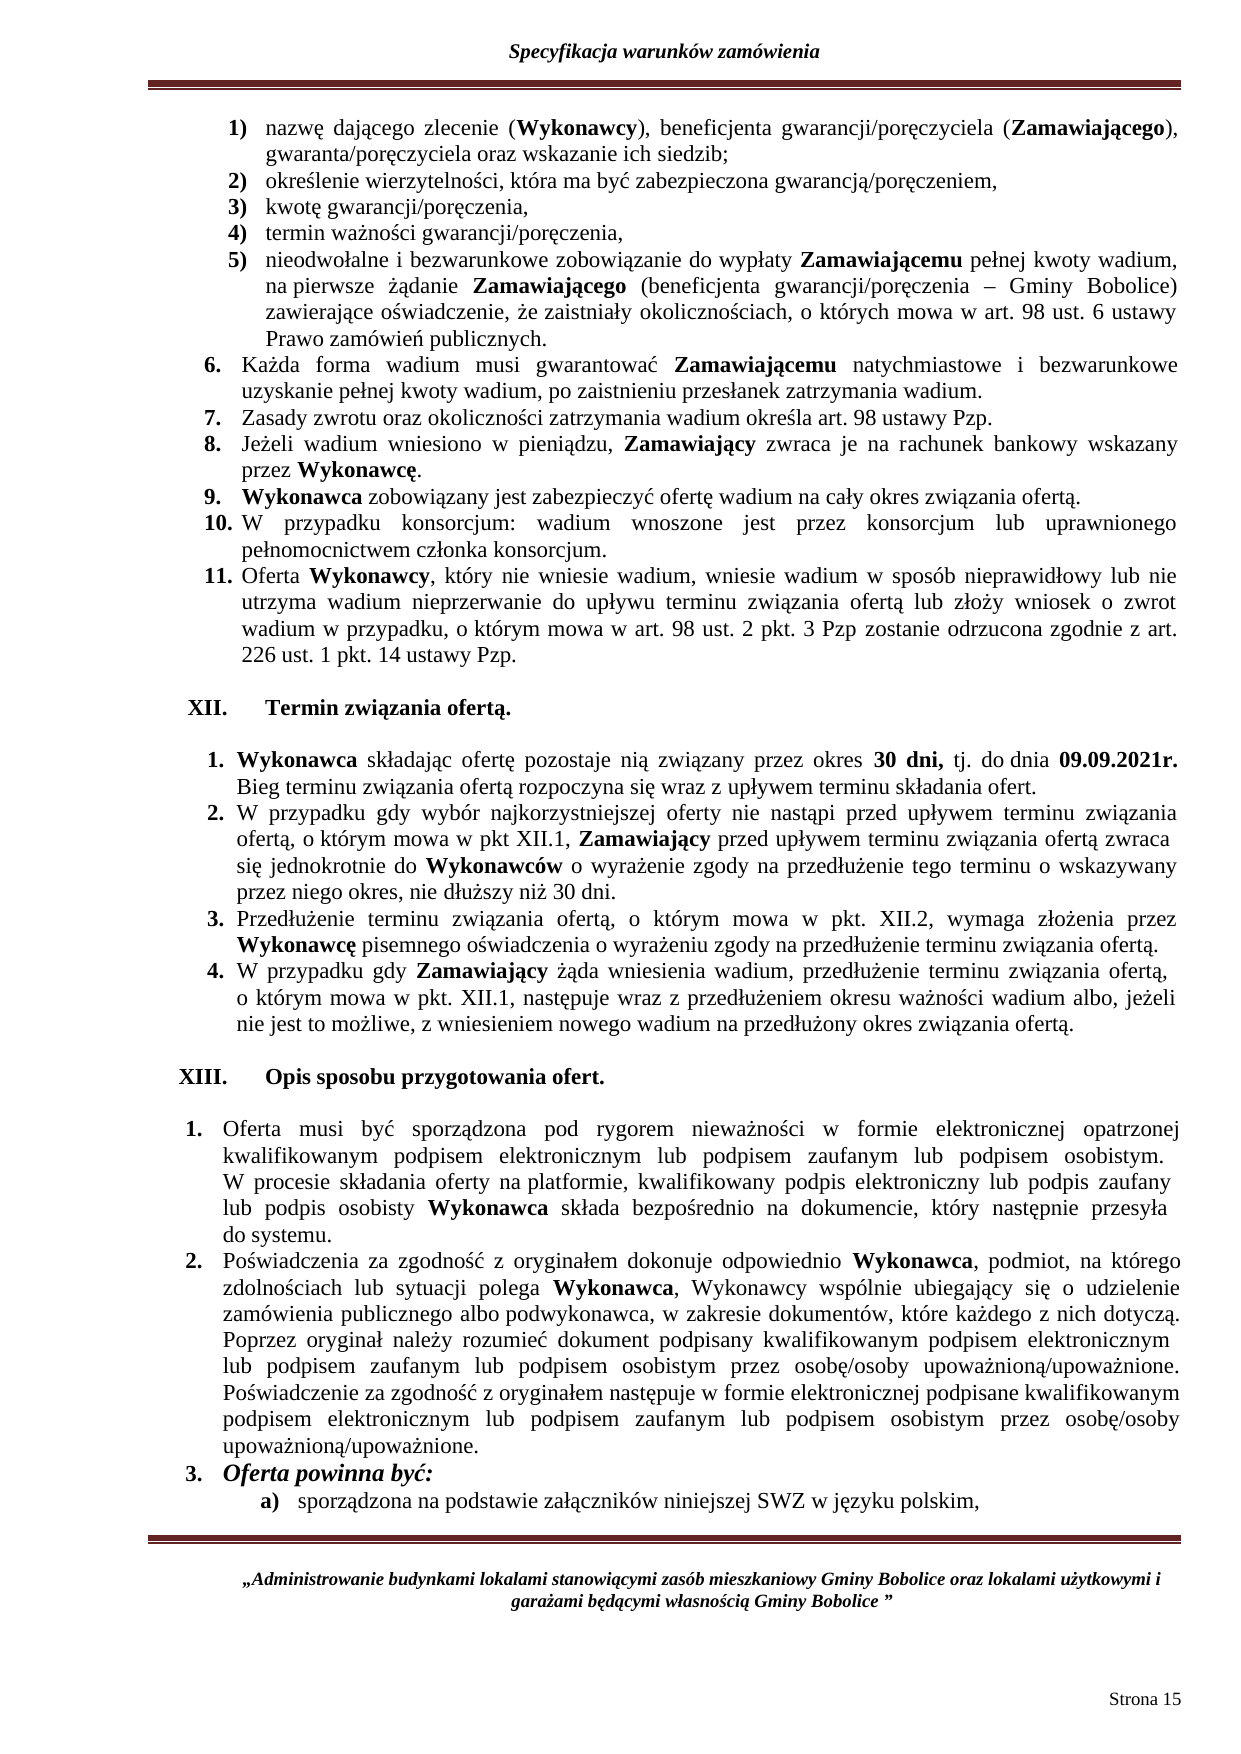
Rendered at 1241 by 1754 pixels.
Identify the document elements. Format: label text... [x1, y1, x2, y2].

list Przedłużenie terminu związania ofertą, o którym mowa w pkt. XII.2, wymaga złożenia przez Wykonawcę pisemnego oświadczenia o wyrażeniu zgody na przedłużenie terminu związania ofertą. [207, 904, 1178, 957]
list Zasady zwrotu oraz okoliczności zatrzymania wadium określa art. 98 ustawy Pzp. [204, 404, 1178, 430]
list W przypadku konsorcjum: wadium wnoszone jest przez konsorcjum lub uprawnionego pełnomocnictwem członka konsorcjum. [204, 509, 1178, 562]
list Każda forma wadium musi gwarantować Zamawiającemu natychmiastowe i bezwarunkowe uzyskanie pełnej kwoty wadium, po zaistnieniu przesłanek zatrzymania wadium. [204, 351, 1178, 404]
list nieodwołalne i bezwarunkowe zobowiązanie do wypłaty Zamawiającemu pełnej kwoty wadium, na pierwsze żądanie Zamawiającego (beneficjenta gwarancji/poręczenia – Gminy Bobolice) zawierające oświadczenie, że zaistniały okolicznościach, o których mowa w art. 98 ust. 6 ustawy Prawo zamówień publicznych. [228, 246, 1178, 351]
subtitle Oferta powinna być: [185, 1458, 1181, 1487]
list Oferta musi być sporządzona pod rygorem nieważności w formie elektronicznej opatrzonej kwalifikowanym podpisem elektronicznym lub podpisem zaufanym lub podpisem osobistym. W procesie składania oferty na platformie, kwalifikowany podpis elektroniczny lub podpis zaufany lub podpis osobisty Wykonawca składa bezpośrednio na dokumencie, który następnie przesyła do systemu. [185, 1115, 1181, 1247]
list określenie wierzytelności, która ma być zabezpieczona gwarancją/poręczeniem, [228, 167, 1178, 193]
list Jeżeli wadium wniesiono w pieniądzu, Zamawiający zwraca je na rachunek bankowy wskazany przez Wykonawcę. [204, 430, 1178, 483]
list sporządzona na podstawie załączników niniejszej SWZ w języku polskim, [260, 1487, 1181, 1513]
list Termin związania ofertą. [227, 694, 1205, 720]
list kwotę gwarancji/poręczenia, [228, 193, 1178, 219]
list nazwę dającego zlecenie (Wykonawcy), beneficjenta gwarancji/poręczyciela (Zamawiającego), gwaranta/poręczyciela oraz wskazanie ich siedzib; [228, 114, 1178, 167]
list W przypadku gdy wybór najkorzystniejszej oferty nie nastąpi przed upływem terminu związania ofertą, o którym mowa w pkt XII.1, Zamawiający przed upływem terminu związania ofertą zwraca się jednokrotnie do Wykonawców o wyrażenie zgody na przedłużenie tego terminu o wskazywany przez niego okres, nie dłuższy niż 30 dni. [207, 799, 1178, 904]
list W przypadku gdy Zamawiający żąda wniesienia wadium, przedłużenie terminu związania ofertą, o którym mowa w pkt. XII.1, następuje wraz z przedłużeniem okresu ważności wadium albo, jeżeli nie jest to możliwe, z wniesieniem nowego wadium na przedłużony okres związania ofertą. [207, 957, 1178, 1036]
list termin ważności gwarancji/poręczenia, [228, 219, 1178, 246]
list Poświadczenia za zgodność z oryginałem dokonuje odpowiednio Wykonawca, podmiot, na którego zdolnościach lub sytuacji polega Wykonawca, Wykonawcy wspólnie ubiegający się o udzielenie zamówienia publicznego albo podwykonawca, w zakresie dokumentów, które każdego z nich dotyczą. Poprzez oryginał należy rozumieć dokument podpisany kwalifikowanym podpisem elektronicznym lub podpisem zaufanym lub podpisem osobistym przez osobę/osoby upoważnioną/upoważnione. Poświadczenie za zgodność z oryginałem następuje w formie elektronicznej podpisane kwalifikowanym podpisem elektronicznym lub podpisem zaufanym lub podpisem osobistym przez osobę/osoby upoważnioną/upoważnione. [185, 1247, 1181, 1458]
list Wykonawca zobowiązany jest zabezpieczyć ofertę wadium na cały okres związania ofertą. [204, 483, 1178, 509]
list Wykonawca składając ofertę pozostaje nią związany przez okres 30 dni, tj. do dnia 09.09.2021r. Bieg terminu związania ofertą rozpoczyna się wraz z upływem terminu składania ofert. [207, 746, 1178, 799]
list Opis sposobu przygotowania ofert. [227, 1063, 1205, 1089]
list Oferta Wykonawcy, który nie wniesie wadium, wniesie wadium w sposób nieprawidłowy lub nie utrzyma wadium nieprzerwanie do upływu terminu związania ofertą lub złoży wniosek o zwrot wadium w przypadku, o którym mowa w art. 98 ust. 2 pkt. 3 Pzp zostanie odrzucona zgodnie z art. 226 ust. 1 pkt. 14 ustawy Pzp. [204, 562, 1178, 667]
